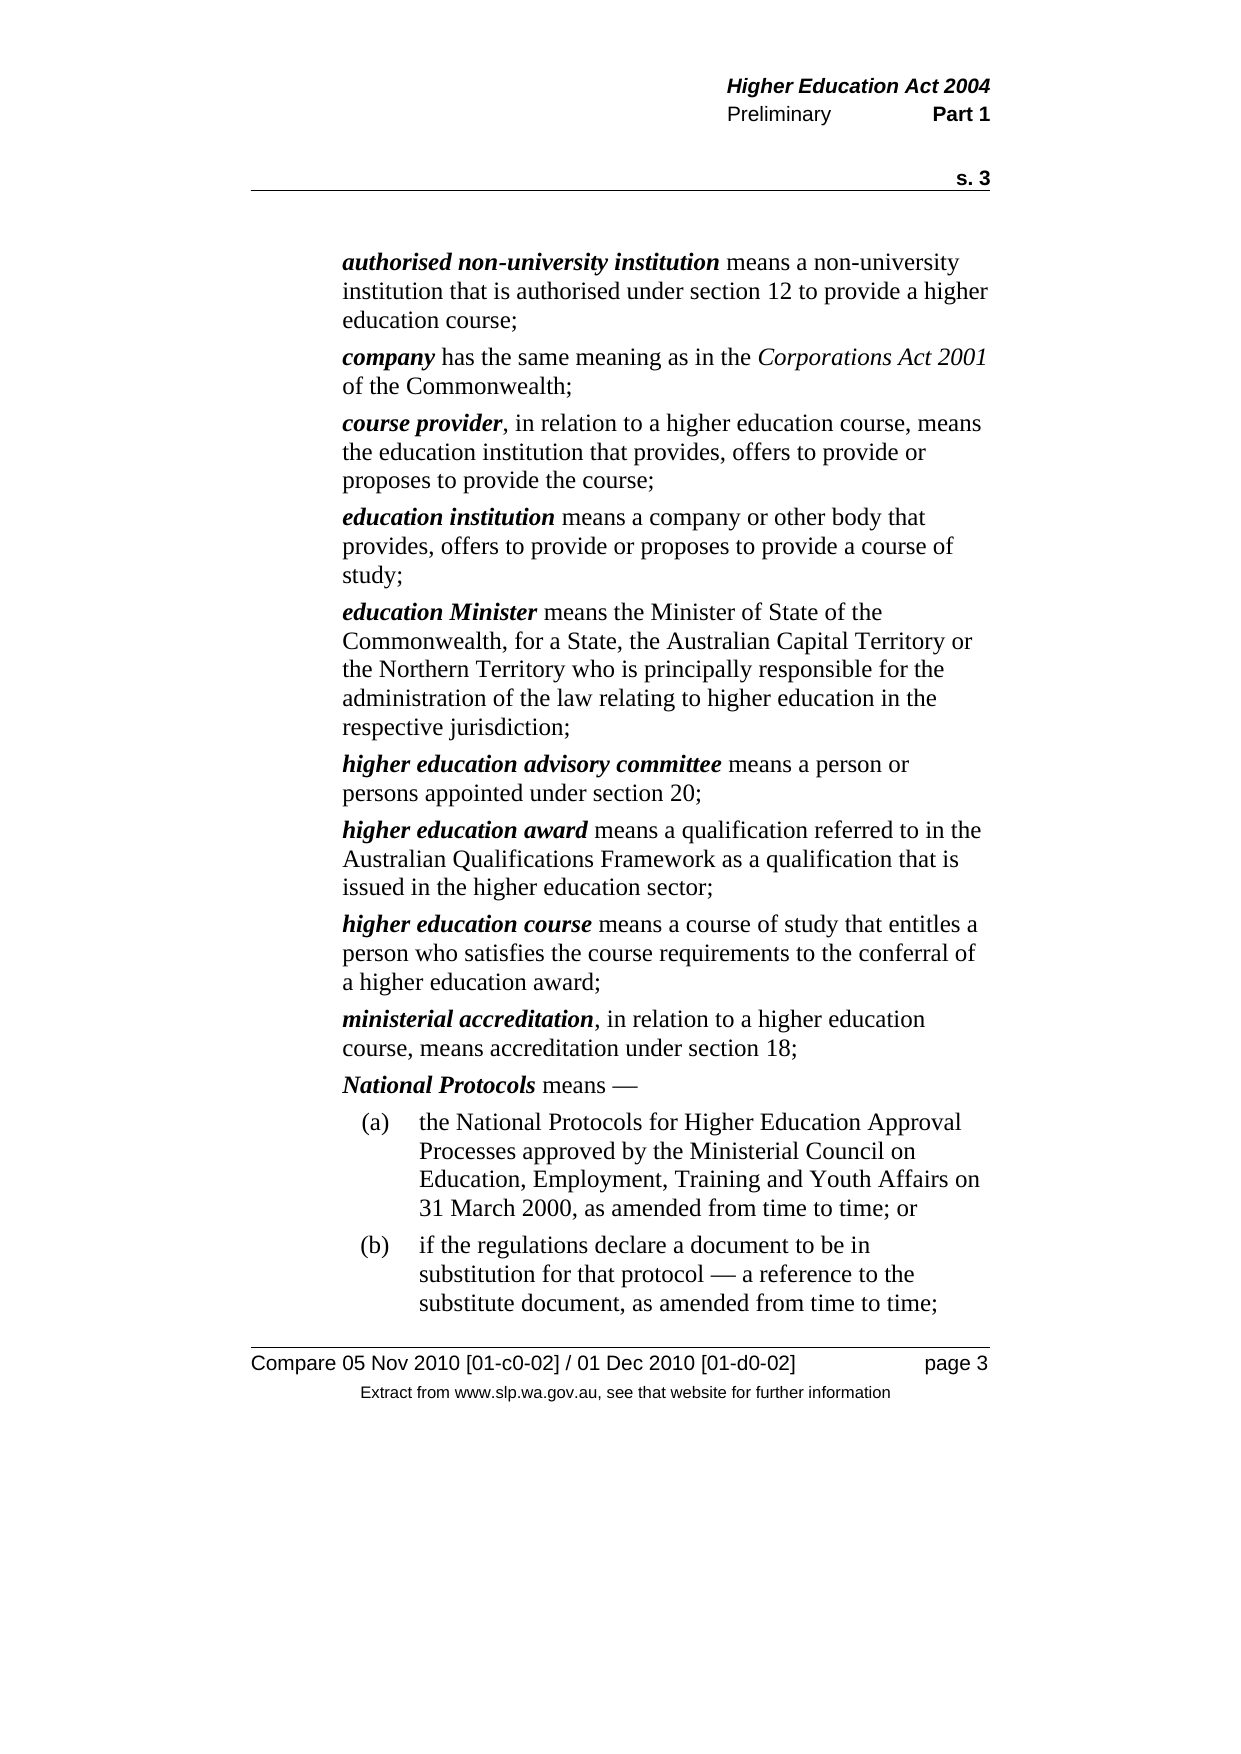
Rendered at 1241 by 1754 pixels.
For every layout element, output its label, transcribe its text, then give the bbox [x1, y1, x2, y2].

text education institution means a company or other body that provides, offers to provide or proposes to provide a course of study; [251, 502, 990, 589]
text (b) if the regulations declare a document to be in substitution for that protocol — a reference to the substitute document, as amended from time to time; [251, 1230, 990, 1317]
text company has the same meaning as in the Corporations Act 2001 of the Commonwealth; [251, 342, 990, 399]
text ministerial accreditation, in relation to a higher education course, means accreditation under section 18; [251, 1004, 990, 1062]
text education Minister means the Minister of State of the Commonwealth, for a State, the Australian Capital Territory or the Northern Territory who is principally responsible for the administration of the law relating to higher education in the respective jurisdiction; [251, 597, 990, 741]
text higher education award means a qualification referred to in the Australian Qualifications Framework as a qualification that is issued in the higher education sector; [251, 815, 990, 901]
text higher education course means a course of study that entitles a person who satisfies the course requirements to the conferral of a higher education award; [251, 909, 990, 996]
text National Protocols means — [251, 1070, 990, 1099]
text course provider, in relation to a higher education course, means the education institution that provides, offers to provide or proposes to provide the course; [251, 408, 990, 494]
text higher education advisory committee means a person or persons appointed under section 20; [251, 749, 990, 807]
text authorised non-university institution means a non-university institution that is authorised under section 12 to provide a higher education course; [251, 247, 990, 334]
text (a) the National Protocols for Higher Education Approval Processes approved by the Ministerial Council on Education, Employment, Training and Youth Affairs on 31 March 2000, as amended from time to time; or [251, 1107, 990, 1222]
